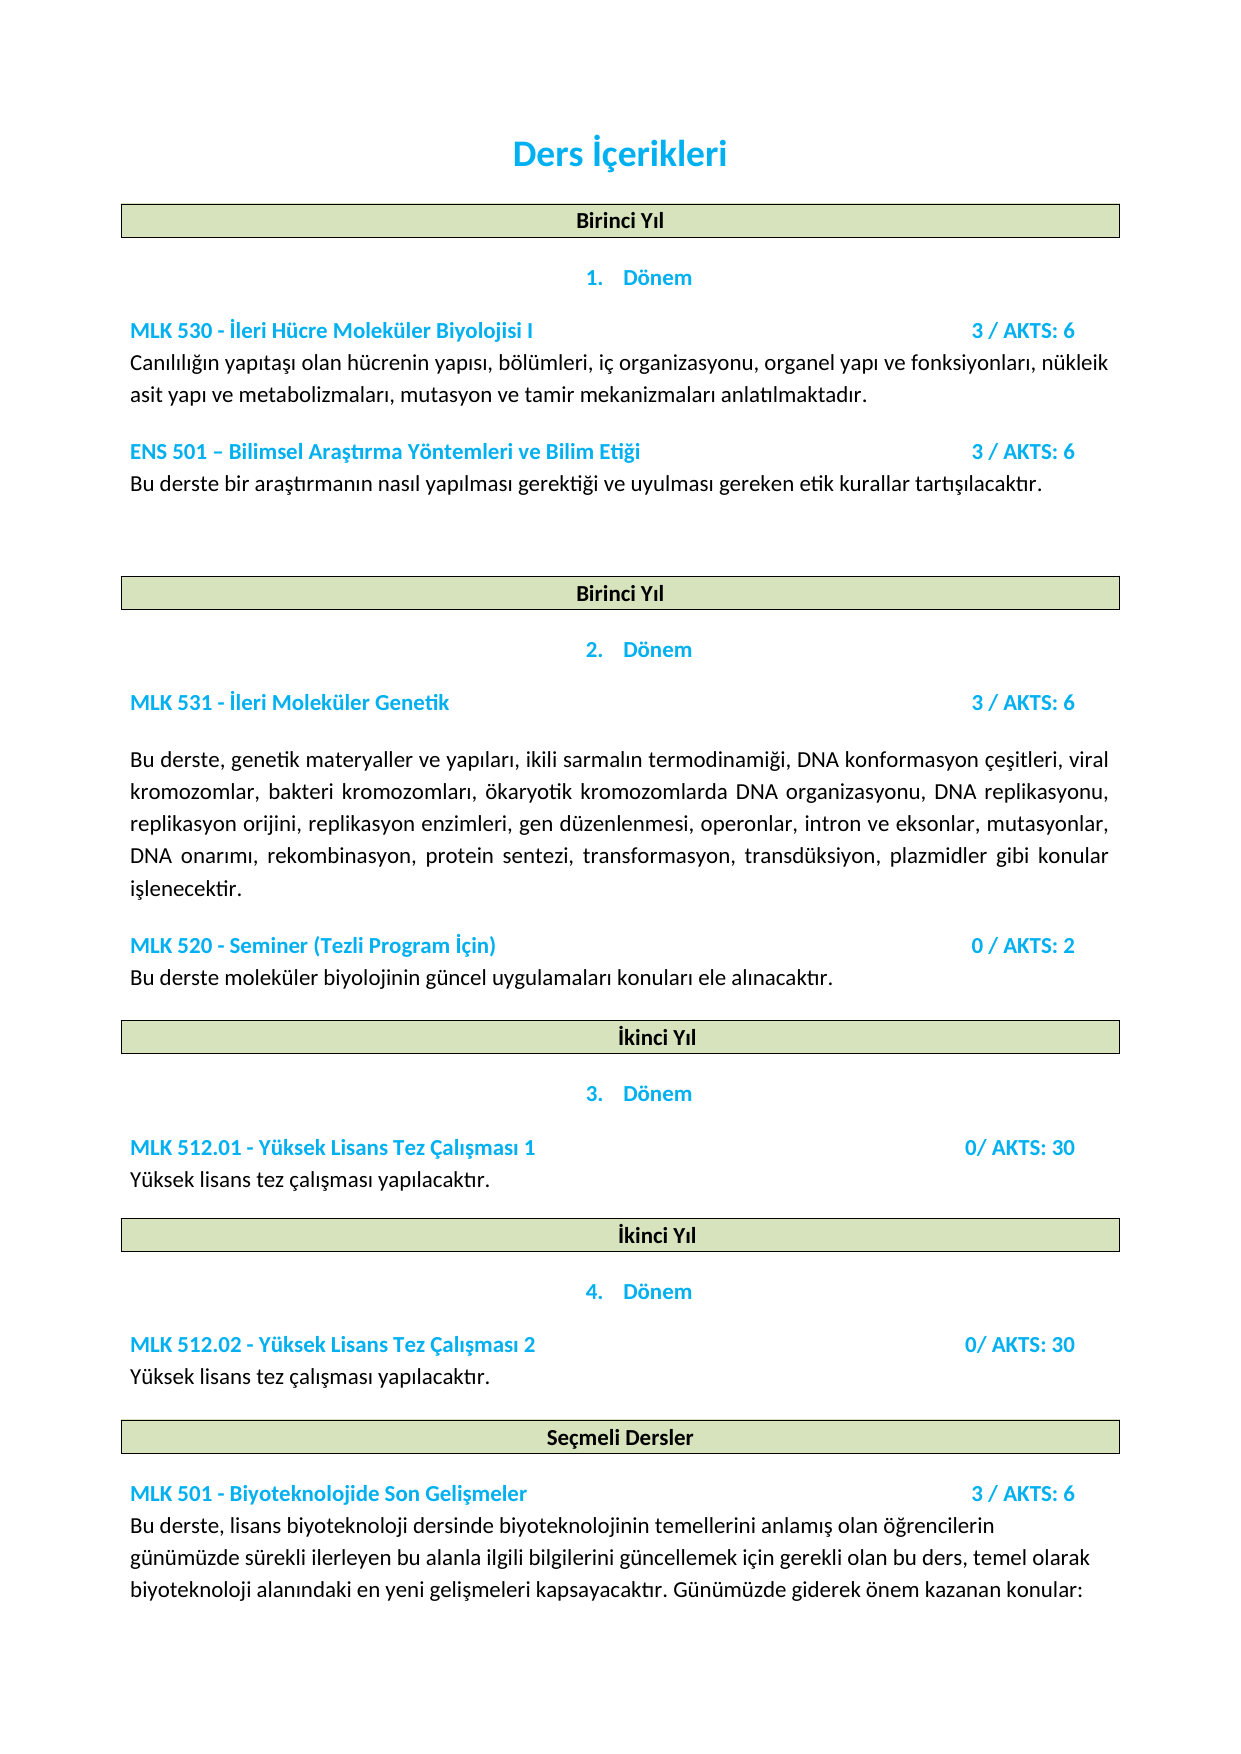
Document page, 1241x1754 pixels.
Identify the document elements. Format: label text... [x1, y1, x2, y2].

text MLK 512.01 - Yüksek Lisans Tez Çalışması 1 0/ AKTS: 30 [130, 1133, 1110, 1161]
text İkinci Yıl [122, 1219, 1119, 1251]
text MLK 512.02 - Yüksek Lisans Tez Çalışması 2 0/ AKTS: 30 Yüksek lisans tez çalışması yapılacaktır. [130, 1330, 1110, 1390]
list Dönem [167, 263, 1110, 291]
list Dönem [167, 1079, 1110, 1108]
text ENS 501 – Bilimsel Araştırma Yöntemleri ve Bilim Etiği 3 / AKTS: 6 [130, 437, 1110, 465]
text MLK 520 - Seminer (Tezli Program İçin) 0 / AKTS: 2 Bu derste moleküler biyolojinin güncel uygulamaları konuları ele alınacaktır. [130, 931, 1110, 991]
text İkinci Yıl [122, 1021, 1119, 1053]
text Ders İçerikleri [130, 130, 1110, 176]
text Birinci Yıl [122, 577, 1119, 609]
text Birinci Yıl [122, 205, 1119, 237]
text Bu derste bir araştırmanın nasıl yapılması gerektiği ve uyulması gereken etik kurallar tartışılacaktır. [130, 469, 1110, 497]
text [130, 1511, 1110, 1603]
text MLK 501 - Biyoteknolojide Son Gelişmeler 3 / AKTS: 6 [130, 1479, 1110, 1507]
list Dönem [167, 1277, 1110, 1305]
list Dönem [167, 635, 1110, 663]
text MLK 531 - İleri Moleküler Genetik 3 / AKTS: 6 [130, 688, 1110, 716]
text Yüksek lisans tez çalışması yapılacaktır. [130, 1165, 1110, 1193]
text MLK 530 - İleri Hücre Moleküler Biyolojisi I 3 / AKTS: 6 Canılılığın yapıtaşı olan hücrenin yapısı, bölümleri, iç organizasyonu, organel yapı ve fonksiyonları, nükleik asit yapı ve metabolizmaları, mutasyon ve tamir mekanizmaları anlatılmaktadır. [130, 316, 1110, 408]
text Bu derste, genetik materyaller ve yapıları, ikili sarmalın termodinamiği, DNA konformasyon çeşitleri, viral kromozomlar, bakteri kromozomları, ökaryotik kromozomlarda DNA organizasyonu, DNA replikasyonu, replikasyon orijini, replikasyon enzimleri, gen düzenlenmesi, operonlar, intron ve eksonlar, mutasyonlar, DNA onarımı, rekombinasyon, protein sentezi, transformasyon, transdüksiyon, plazmidler gibi konular işlenecektir. [130, 745, 1110, 902]
text Seçmeli Dersler [122, 1421, 1119, 1453]
